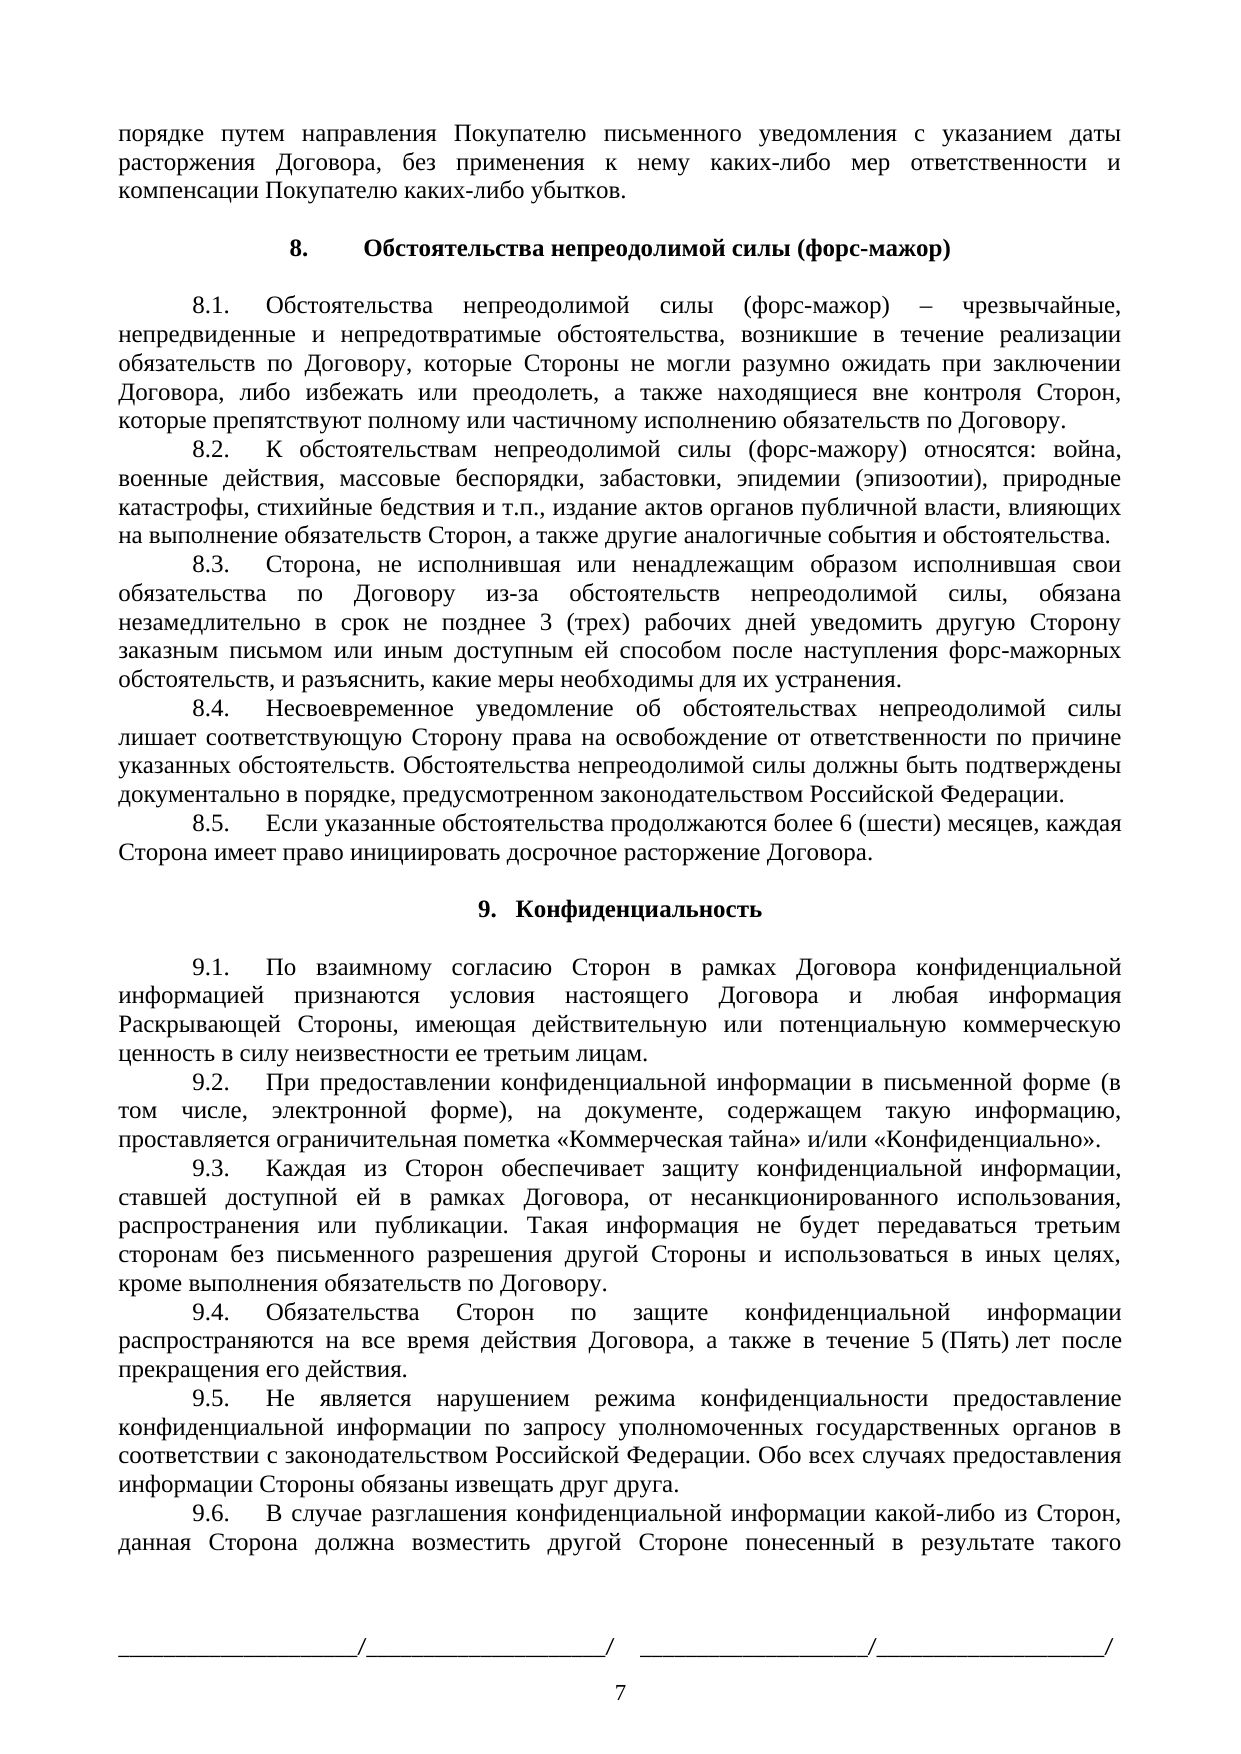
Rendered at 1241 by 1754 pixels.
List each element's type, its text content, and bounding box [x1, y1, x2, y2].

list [118, 118, 1122, 204]
list Если указанные обстоятельства продолжаются более 6 (шести) месяцев, каждая Сторона имеет право инициировать досрочное расторжение Договора. [118, 808, 1122, 866]
list Не является нарушением режима конфиденциальности предоставление конфиденциальной информации по запросу уполномоченных государственных органов в соответствии с законодательством Российской Федерации. Обо всех случаях предоставления информации Стороны обязаны извещать друг друга. [118, 1383, 1122, 1498]
list Конфиденциальность [118, 894, 1122, 923]
list Несвоевременное уведомление об обстоятельствах непреодолимой силы лишает соответствующую Сторону права на освобождение от ответственности по причине указанных обстоятельств. Обстоятельства непреодолимой силы должны быть подтверждены документально в порядке, предусмотренном законодательством Российской Федерации. [118, 693, 1122, 808]
list Обязательства Сторон по защите конфиденциальной информации распространяются на все время действия Договора, а также в течение 5 (Пять) лет после прекращения его действия. [118, 1297, 1122, 1383]
list По взаимному согласию Сторон в рамках Договора конфиденциальной информацией признаются условия настоящего Договора и любая информация Раскрывающей Стороны, имеющая действительную или потенциальную коммерческую ценность в силу неизвестности ее третьим лицам. [118, 952, 1122, 1067]
list Обстоятельства непреодолимой силы (форс-мажор) – чрезвычайные, непредвиденные и непредотвратимые обстоятельства, возникшие в течение реализации обязательств по Договору, которые Стороны не могли разумно ожидать при заключении Договора, либо избежать или преодолеть, а также находящиеся вне контроля Сторон, которые препятствуют полному или частичному исполнению обязательств по Договору. [118, 291, 1122, 434]
list Обстоятельства непреодолимой силы (форс-мажор) [118, 233, 1122, 262]
list Каждая из Сторон обеспечивает защиту конфиденциальной информации, ставшей доступной ей в рамках Договора, от несанкционированного использования, распространения или публикации. Такая информация не будет передаваться третьим сторонам без письменного разрешения другой Стороны и использоваться в иных целях, кроме выполнения обязательств по Договору. [118, 1153, 1122, 1297]
list К обстоятельствам непреодолимой силы (форс-мажору) относятся: война, военные действия, массовые беспорядки, забастовки, эпидемии (эпизоотии), природные катастрофы, стихийные бедствия и т.п., издание актов органов публичной власти, влияющих на выполнение обязательств Сторон, а также другие аналогичные события и обстоятельства. [118, 434, 1122, 549]
list Сторона, не исполнившая или ненадлежащим образом исполнившая свои обязательства по Договору из-за обстоятельств непреодолимой силы, обязана незамедлительно в срок не позднее 3 (трех) рабочих дней уведомить другую Сторону заказным письмом или иным доступным ей способом после наступления форс-мажорных обстоятельств, и разъяснить, какие меры необходимы для их устранения. [118, 549, 1122, 693]
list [118, 1498, 1122, 1556]
list При предоставлении конфиденциальной информации в письменной форме (в том числе, электронной форме), на документе, содержащем такую информацию, проставляется ограничительная пометка «Коммерческая тайна» и/или «Конфиденциально». [118, 1067, 1122, 1153]
